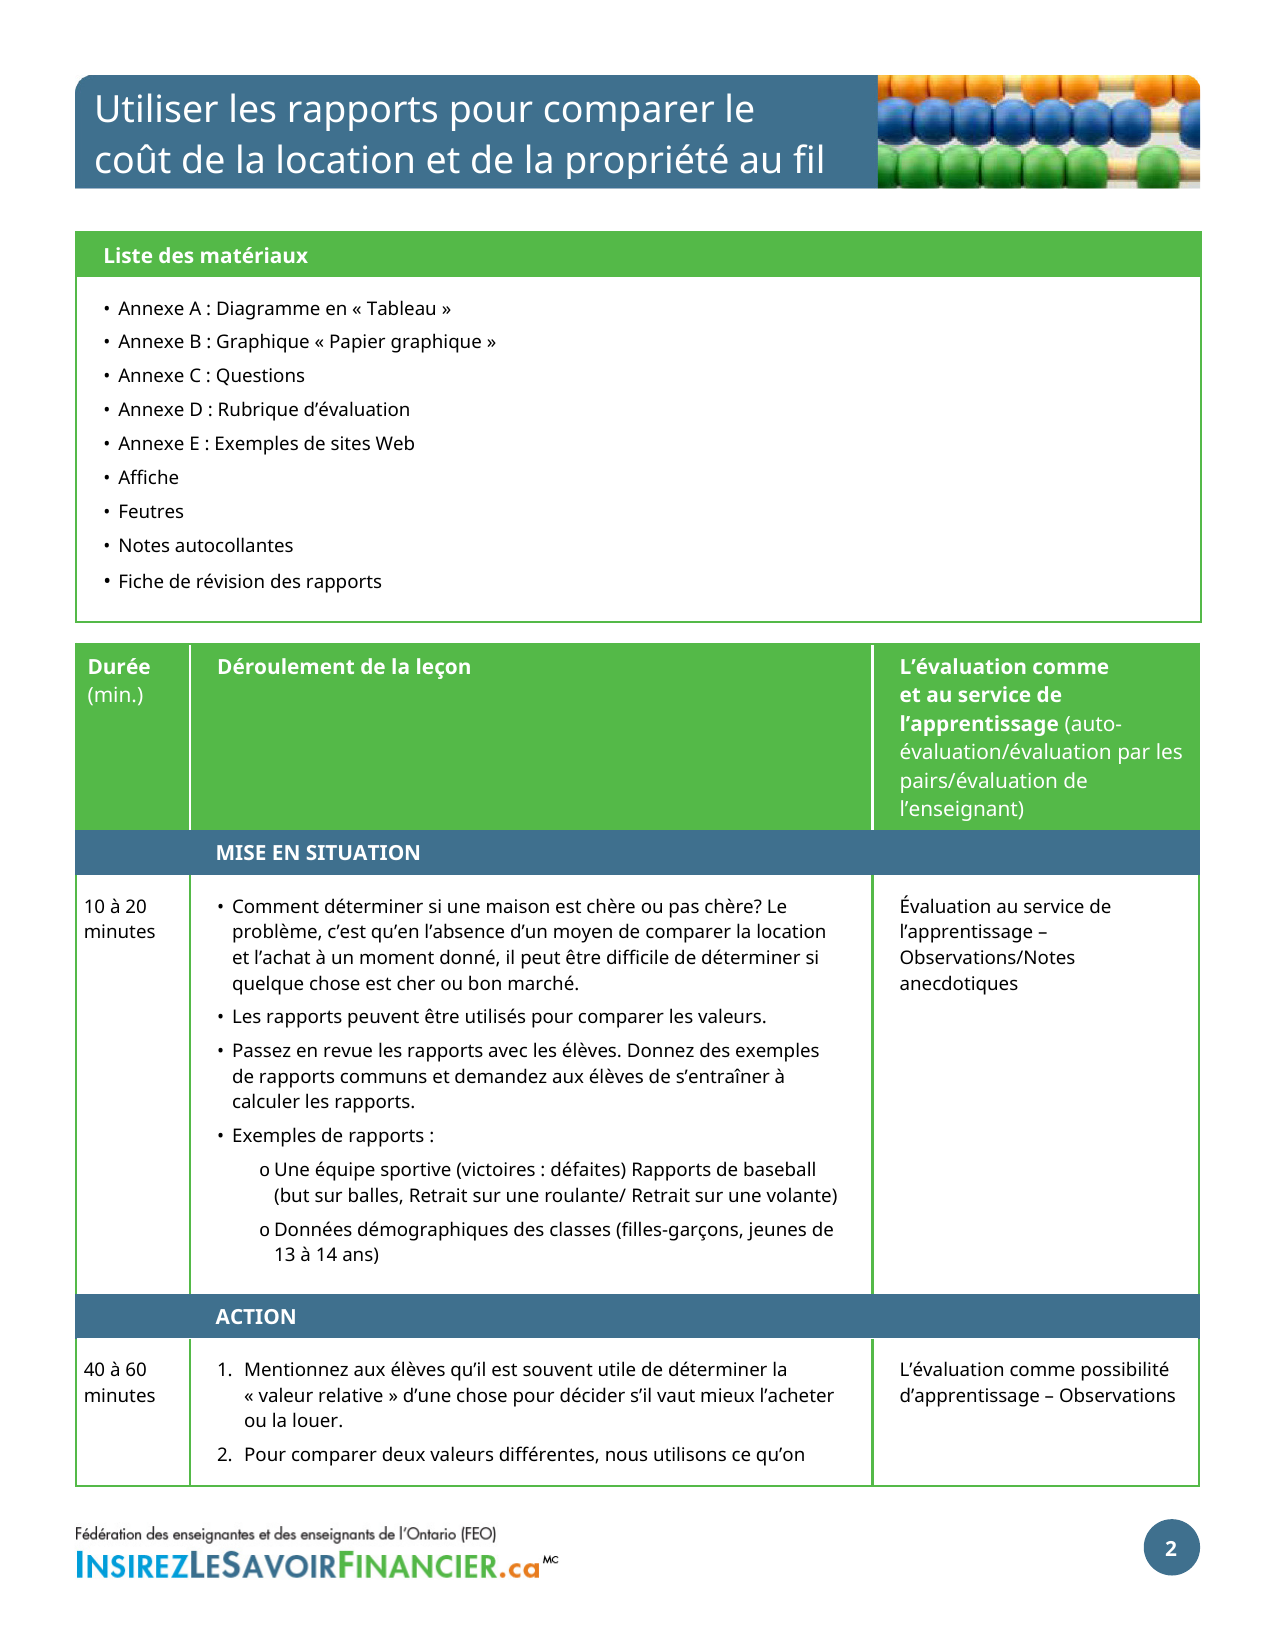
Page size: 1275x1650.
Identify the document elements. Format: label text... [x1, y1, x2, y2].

table_cell Annexe A : Diagramme en « Tableau » Annexe B : Graphique « Papier graphique » Annexe C : Questions Annexe D : Rubrique d’évaluation Annexe E : Exemples de sites Web Affiche Feutres Notes autocollantes Fiche de révision des rapports [77, 277, 1200, 621]
table_cell Comment déterminer si une maison est chère ou pas chère? Le problème, c’est qu’en l’absence d’un moyen de comparer la location et l’achat à un moment donné, il peut être difficile de déterminer si quelque chose est cher ou bon marché. Les rapports peuvent être utilisés pour comparer les valeurs. Passez en revue les rapports avec les élèves. Donnez des exemples de rapports communs et demandez aux élèves de s’entraîner à calculer les rapports. Exemples de rapports : Une équipe sportive (victoires : défaites) Rapports de baseball (but sur balles, Retrait sur une roulante/ Retrait sur une volante) Données démographiques des classes (filles-garçons, jeunes de 13 à 14 ans) [191, 875, 871, 1293]
table_header Déroulement de la leçon [191, 645, 871, 830]
picture [74, 1522, 561, 1587]
table_cell 10 à 20 minutes [77, 875, 189, 1293]
table_header L’évaluation comme et au service de l’apprentissage (auto-évaluation/évaluation par les pairs/évaluation de l’enseignant) [874, 645, 1198, 830]
picture [75, 75, 1200, 189]
table_cell 40 à 60 minutes [77, 1339, 189, 1485]
table_cell ACTION [77, 1294, 1198, 1338]
table_cell MISE EN SITUATION [77, 830, 1198, 875]
table_header Liste des matériaux [77, 233, 1200, 277]
table_cell L’évaluation comme possibilité d’apprentissage – Observations [874, 1339, 1198, 1485]
table_header Durée (min.) [77, 645, 189, 830]
table_cell Évaluation au service de l’apprentissage – Observations/Notes anecdotiques [874, 875, 1198, 1293]
